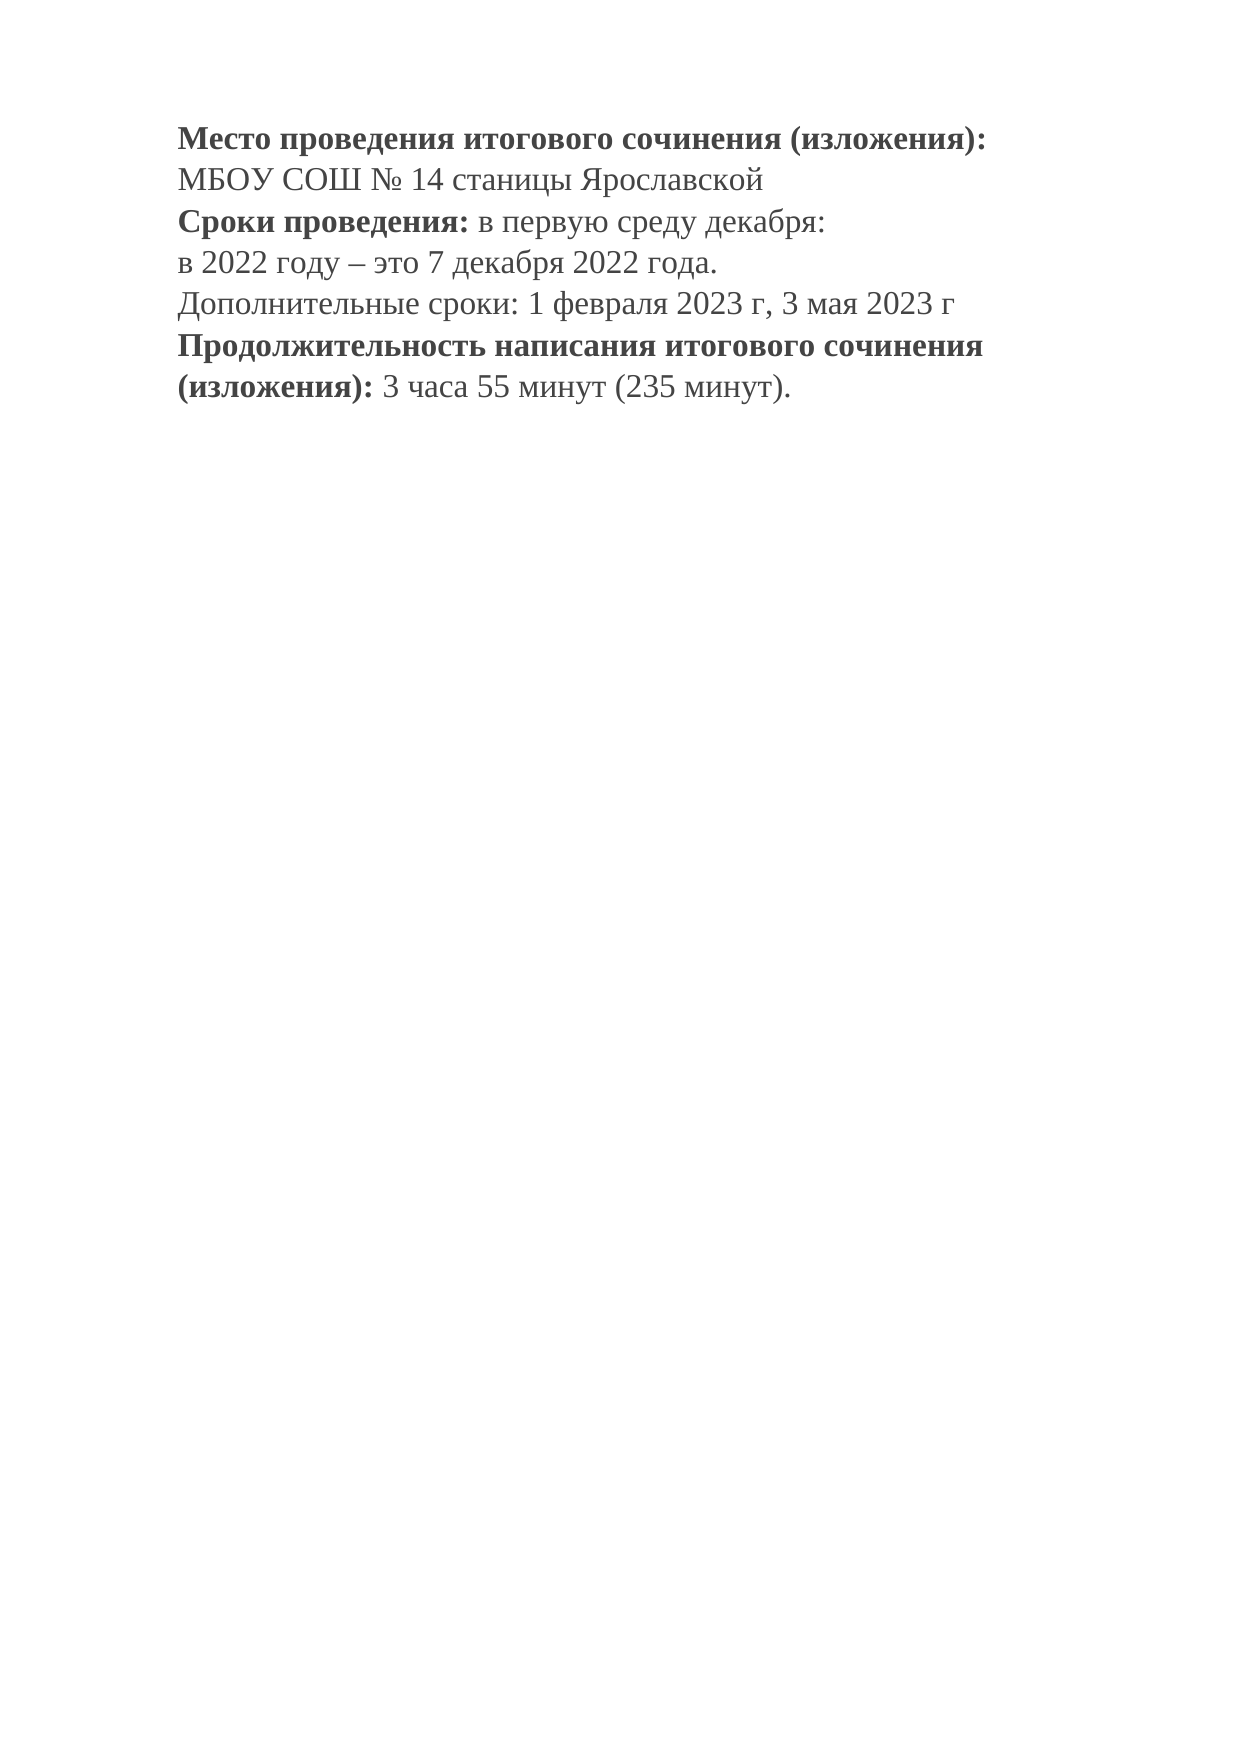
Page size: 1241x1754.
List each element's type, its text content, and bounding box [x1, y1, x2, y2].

text Место проведения итогового сочинения (изложения): МБОУ СОШ № 14 станицы Ярославской Сроки проведения: в первую среду декабря: в 2022 году – это 7 декабря 2022 года. Дополнительные сроки: 1 февраля 2023 г, 3 мая 2023 г Продолжительность написания итогового сочинения (изложения): 3 часа 55 минут (235 минут). [177, 118, 1152, 435]
